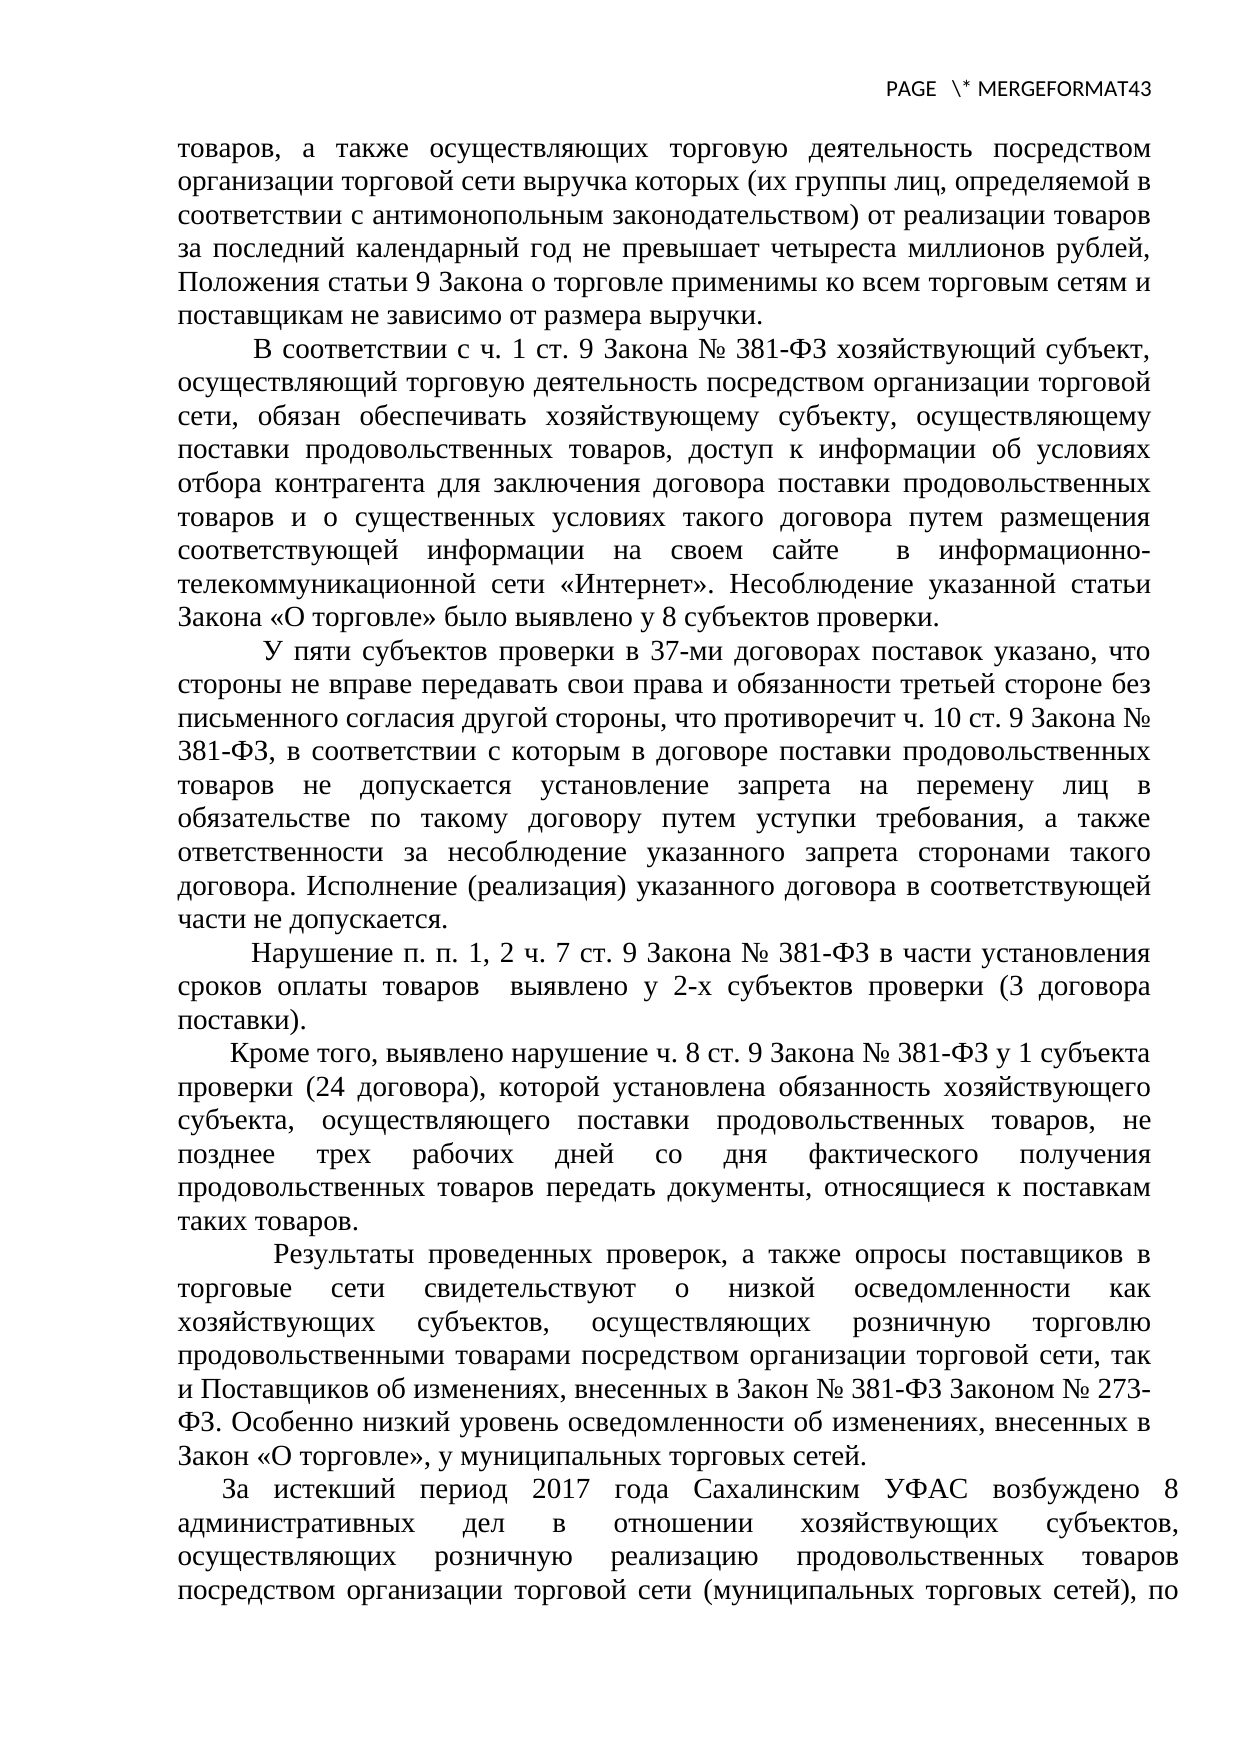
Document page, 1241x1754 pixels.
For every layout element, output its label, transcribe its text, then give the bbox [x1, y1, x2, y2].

text В соответствии с ч. 1 ст. 9 Закона № 381-ФЗ хозяйствующий субъект, осуществляющий торговую деятельность посредством организации торговой сети, обязан обеспечивать хозяйствующему субъекту, осуществляющему поставки продовольственных товаров, доступ к информации об условиях отбора контрагента для заключения договора поставки продовольственных товаров и о существенных условиях такого договора путем размещения соответствующей информации на своем сайте в информационно-телекоммуникационной сети «Интернет». Несоблюдение указанной статьи Закона «О торговле» было выявлено у 8 субъектов проверки. [177, 331, 1152, 633]
text У пяти субъектов проверки в 37-ми договорах поставок указано, что стороны не вправе передавать свои права и обязанности третьей стороне без письменного согласия другой стороны, что противоречит ч. 10 ст. 9 Закона № 381-ФЗ, в соответствии с которым в договоре поставки продовольственных товаров не допускается установление запрета на перемену лиц в обязательстве по такому договору путем уступки требования, а также ответственности за несоблюдение указанного запрета сторонами такого договора. Исполнение (реализация) указанного договора в соответствующей части не допускается. [177, 633, 1152, 935]
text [177, 130, 1152, 331]
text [177, 1471, 1179, 1606]
text Кроме того, выявлено нарушение ч. 8 ст. 9 Закона № 381-ФЗ у 1 субъекта проверки (24 договора), которой установлена обязанность хозяйствующего субъекта, осуществляющего поставки продовольственных товаров, не позднее трех рабочих дней со дня фактического получения продовольственных товаров передать документы, относящиеся к поставкам таких товаров. [177, 1035, 1152, 1237]
list Результаты проведенных проверок, а также опросы поставщиков в торговые сети свидетельствуют о низкой осведомленности как хозяйствующих субъектов, осуществляющих розничную торговлю продовольственными товарами посредством организации торговой сети, так и Поставщиков об изменениях, внесенных в Закон № 381-ФЗ Законом № 273-ФЗ. Особенно низкий уровень осведомленности об изменениях, внесенных в Закон «О торговле», у муниципальных торговых сетей. [177, 1237, 1152, 1471]
text Нарушение п. п. 1, 2 ч. 7 ст. 9 Закона № 381-ФЗ в части установления сроков оплаты товаров выявлено у 2-х субъектов проверки (3 договора поставки). [177, 935, 1152, 1035]
